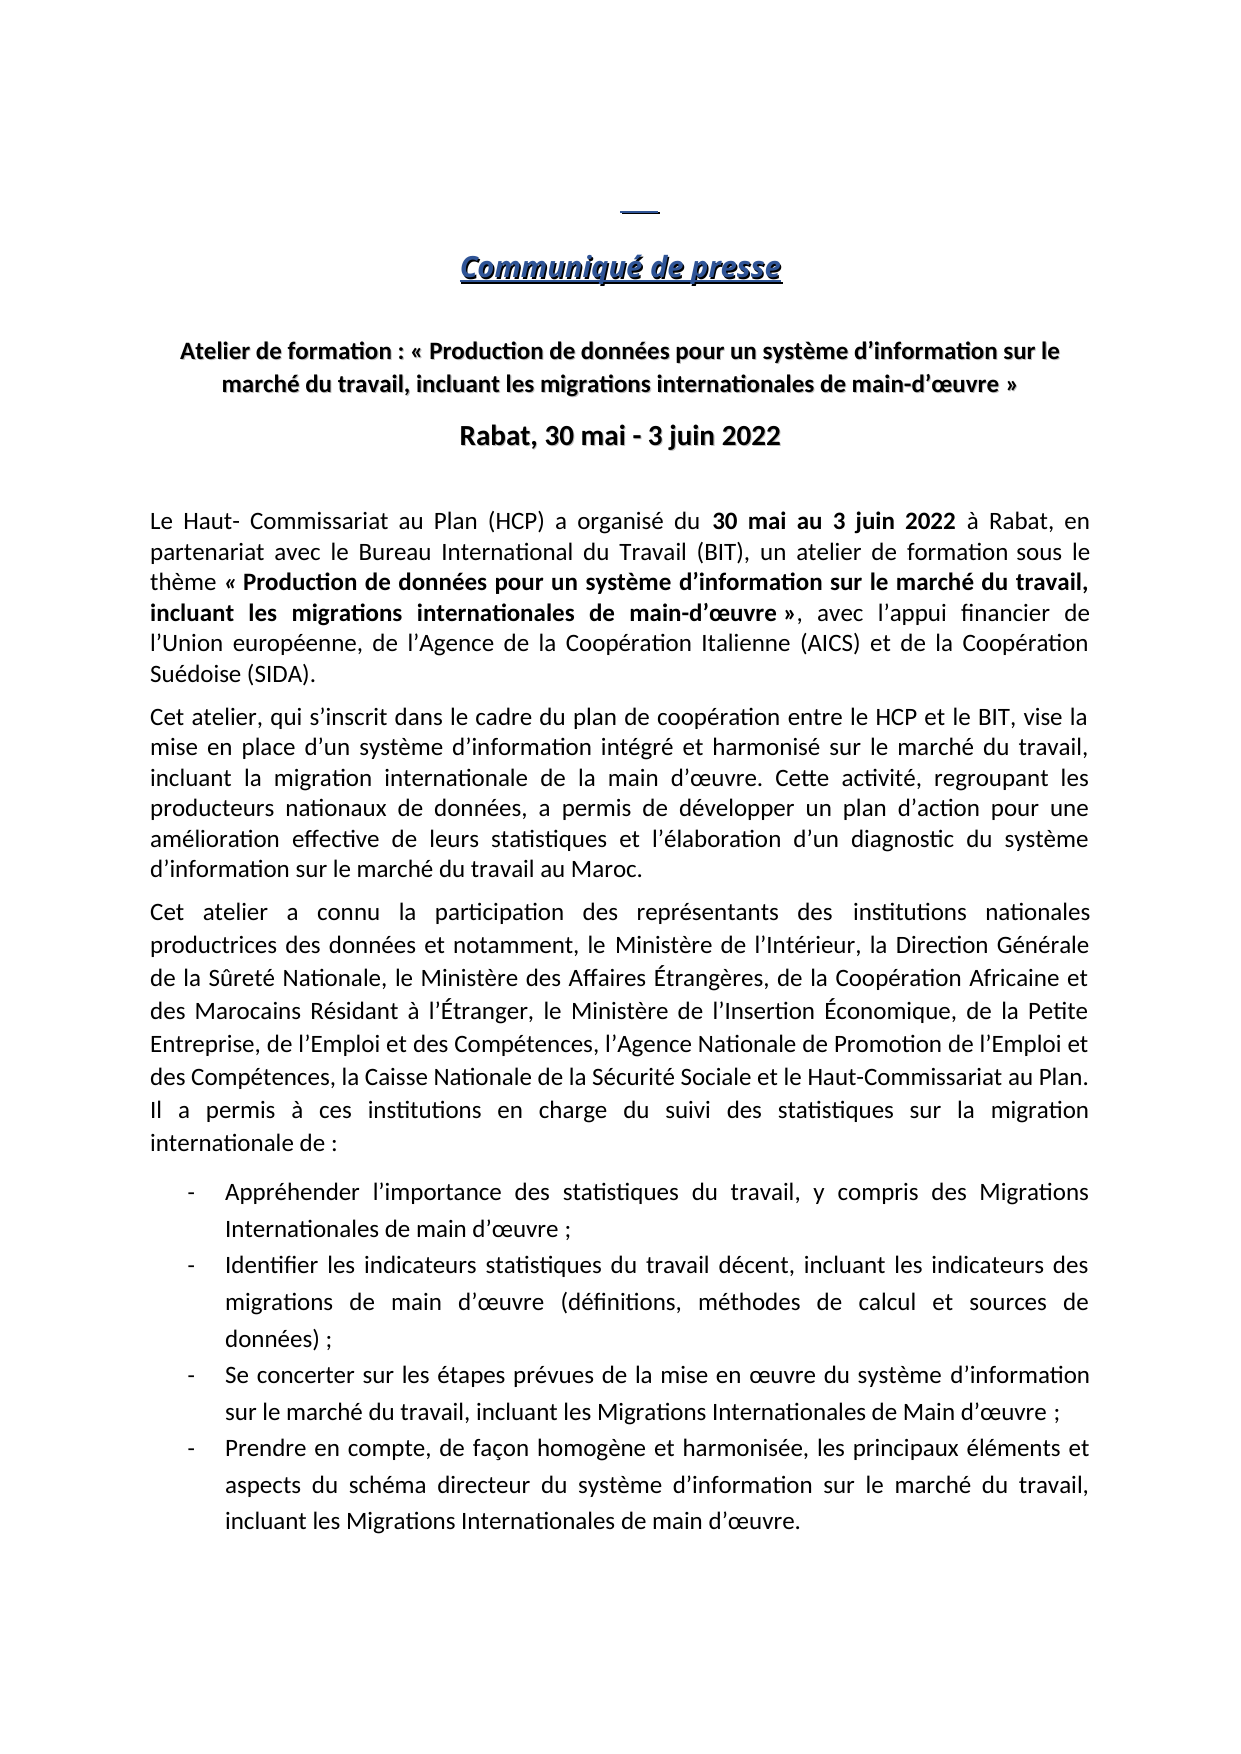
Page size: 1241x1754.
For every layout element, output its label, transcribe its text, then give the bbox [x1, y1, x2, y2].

list Se concerter sur les étapes prévues de la mise en œuvre du système d’information sur le marché du travail, incluant les Migrations Internationales de Main d’œuvre ; [187, 1359, 1090, 1426]
list Prendre en compte, de façon homogène et harmonisée, les principaux éléments et aspects du schéma directeur du système d’information sur le marché du travail, incluant les Migrations Internationales de main d’œuvre. [187, 1432, 1090, 1536]
list Appréhender l’importance des statistiques du travail, y compris des Migrations Internationales de main d’œuvre ; [187, 1176, 1090, 1243]
text Cet atelier a connu la participation des représentants des institutions nationales productrices des données et notamment, le Ministère de l’Intérieur, la Direction Générale de la Sûreté Nationale, le Ministère des Affaires Étrangères, de la Coopération Africaine et des Marocains Résidant à l’Étranger, le Ministère de l’Insertion Économique, de la Petite Entreprise, de l’Emploi et des Compétences, l’Agence Nationale de Promotion de l’Emploi et des Compétences, la Caisse Nationale de la Sécurité Sociale et le Haut-Commissariat au Plan. Il a permis à ces institutions en charge du suivi des statistiques sur la migration internationale de : [150, 896, 1090, 1157]
text Le Haut- Commissariat au Plan (HCP) a organisé du 30 mai au 3 juin 2022 à Rabat, en partenariat avec le Bureau International du Travail (BIT), un atelier de formation sous le thème « Production de données pour un système d’information sur le marché du travail, incluant les migrations internationales de main-d’œuvre », avec l’appui financier de l’Union européenne, de l’Agence de la Coopération Italienne (AICS) et de la Coopération Suédoise (SIDA). [150, 505, 1090, 597]
text Atelier de formation : « Production de données pour un système d’information sur le marché du travail, incluant les migrations internationales de main-d’œuvre » [150, 335, 1090, 398]
text Le Haut- Commissariat au Plan (HCP) a organisé du 30 mai au 3 juin 2022 à Rabat, en partenariat avec le Bureau International du Travail (BIT), un atelier de formation sous le thème « Production de données pour un système d’information sur le marché du travail, incluant les migrations internationales de main-d’œuvre », avec l’appui financier de l’Union européenne, de l’Agence de la Coopération Italienne (AICS) et de la Coopération Suédoise (SIDA). [150, 597, 1090, 688]
list Identifier les indicateurs statistiques du travail décent, incluant les indicateurs des migrations de main d’œuvre (définitions, méthodes de calcul et sources de données) ; [187, 1249, 1090, 1353]
subtitle Communiqué de presse [150, 247, 1090, 286]
text Rabat, 30 mai - 3 juin 2022 [150, 417, 1090, 453]
